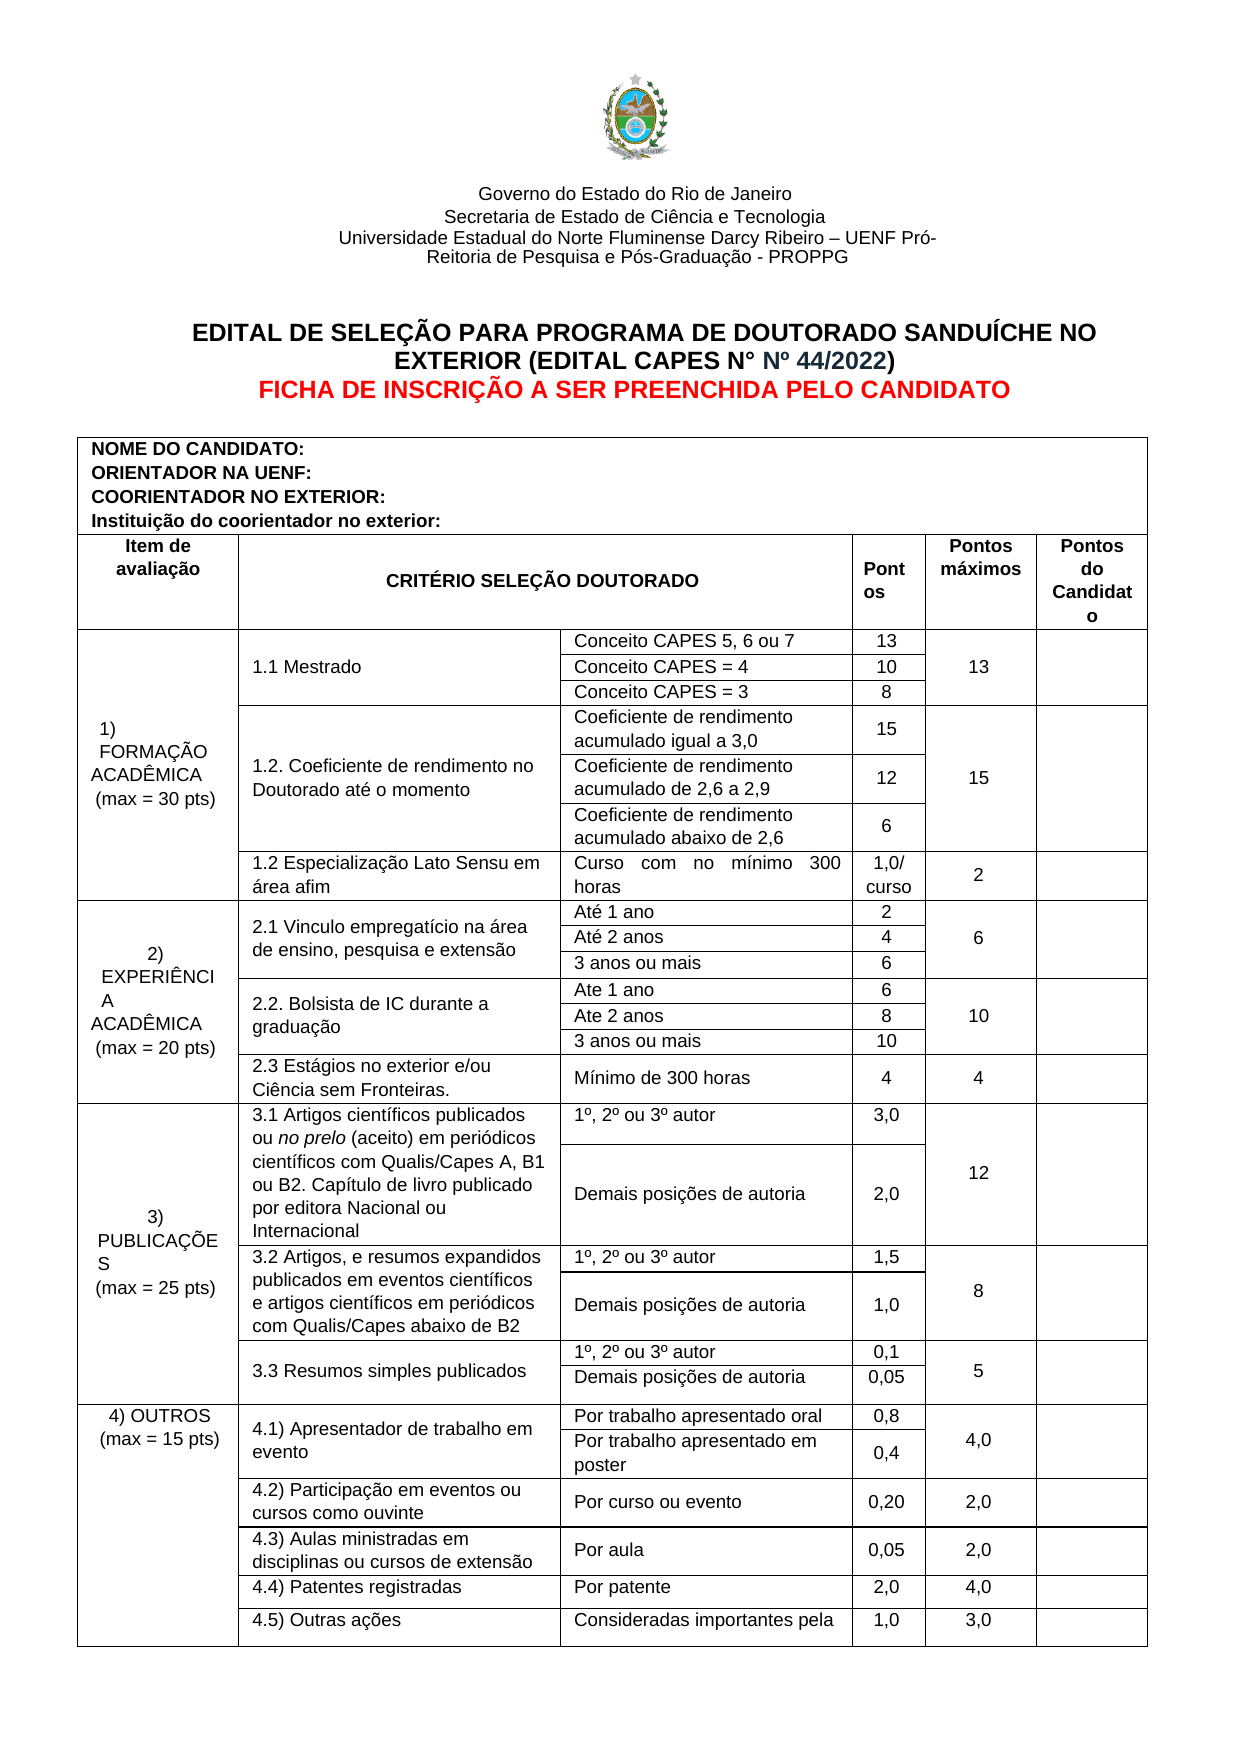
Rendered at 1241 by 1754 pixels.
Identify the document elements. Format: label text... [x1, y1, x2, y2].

table_cell [1037, 901, 1147, 978]
table_cell Coeficiente de rendimento acumulado de 2,6 a 2,9 [561, 755, 852, 802]
table_cell 2,0 [853, 1145, 925, 1244]
table_cell 3,0 [853, 1104, 925, 1143]
table_cell 6 [853, 952, 925, 978]
table_cell [1037, 1609, 1147, 1646]
table_cell 15 [853, 706, 925, 754]
table_cell 1,5 [853, 1246, 925, 1271]
table_cell Item de avaliação [78, 535, 238, 629]
table_cell [1037, 1576, 1147, 1608]
table_cell [1037, 1104, 1147, 1244]
table_cell 4) OUTROS (max = 15 pts) [78, 1405, 238, 1646]
table_cell Demais posições de autoria [561, 1145, 852, 1244]
table_cell 1,0/ curso [853, 852, 925, 900]
table_cell 4 [926, 1055, 1036, 1103]
table_cell 4.4) Patentes registradas [239, 1576, 560, 1608]
table_cell Conceito CAPES 5, 6 ou 7 [561, 630, 852, 654]
table_cell 3 anos ou mais [561, 1030, 852, 1054]
table_cell 12 [853, 755, 925, 802]
table_cell 4 [853, 926, 925, 951]
table_cell 4,0 [926, 1576, 1036, 1608]
table_cell Por aula [561, 1528, 852, 1575]
table_cell 0,4 [853, 1430, 925, 1478]
table_cell Ate 2 anos [561, 1004, 852, 1029]
table_cell [1037, 1055, 1147, 1103]
table_cell 1,0 [853, 1609, 925, 1646]
table_cell Por trabalho apresentado em poster [561, 1430, 852, 1478]
table_cell [1037, 852, 1147, 900]
table_cell 0,8 [853, 1405, 925, 1429]
table_cell 6 [926, 901, 1036, 978]
table_cell Curso com no mínimo 300 horas [561, 852, 852, 900]
table_cell 2.3 Estágios no exterior e/ou Ciência sem Fronteiras. [239, 1055, 560, 1103]
table_cell 2,0 [853, 1576, 925, 1608]
table_cell 8 [853, 1004, 925, 1029]
table_cell Coeficiente de rendimento acumulado abaixo de 2,6 [561, 804, 852, 851]
table_cell 3.3 Resumos simples publicados [239, 1341, 560, 1404]
table_cell 2) EXPERIÊNCIA ACADÊMICA (max = 20 pts) [78, 901, 238, 1103]
table_cell 0,1 [853, 1341, 925, 1365]
table_cell 1) FORMAÇÃO ACADÊMICA (max = 30 pts) [78, 630, 238, 900]
table_cell Por trabalho apresentado oral [561, 1405, 852, 1429]
table_cell 2 [853, 901, 925, 925]
table_cell Consideradas importantes pela Comissão de Pós-Graduação em Produção Vegetal [561, 1609, 852, 1646]
table_cell 4.2) Participação em eventos ou cursos como ouvinte [239, 1479, 560, 1526]
table_cell 2.1 Vinculo empregatício na área de ensino, pesquisa e extensão [239, 901, 560, 978]
table_cell 12 [926, 1104, 1036, 1244]
table_cell 13 [853, 630, 925, 654]
table_cell 3.2 Artigos, e resumos expandidos publicados em eventos científicos e artigos científicos em periódicos com Qualis/Capes abaixo de B2 [239, 1246, 560, 1339]
table_cell 13 [926, 630, 1036, 705]
table_cell Pontos [853, 535, 925, 629]
table_cell 0,05 [853, 1528, 925, 1575]
table_cell 1.2 Especialização Lato Sensu em área afim [239, 852, 560, 900]
table_cell 1º, 2º ou 3º autor [561, 1246, 852, 1271]
table_cell 15 [926, 706, 1036, 851]
table_cell 0,05 [853, 1366, 925, 1404]
table_header [925, 438, 1036, 534]
table_cell Demais posições de autoria [561, 1366, 852, 1404]
table_cell 0,20 [853, 1479, 925, 1526]
table_cell CRITÉRIO SELEÇÃO DOUTORADO [239, 535, 852, 629]
table_cell Conceito CAPES = 3 [561, 681, 852, 705]
table_cell 4,0 [926, 1405, 1036, 1478]
table_cell 10 [853, 655, 925, 680]
table_cell [1037, 1405, 1147, 1478]
table_cell 3 anos ou mais [561, 952, 852, 978]
table_cell 3) PUBLICAÇÕES (max = 25 pts) [78, 1104, 238, 1404]
table_cell 10 [853, 1030, 925, 1054]
table_cell 2,0 [926, 1479, 1036, 1526]
table_cell Até 1 ano [561, 901, 852, 925]
table_cell Por patente [561, 1576, 852, 1608]
table_cell 3.1 Artigos científicos publicados ou no prelo (aceito) em periódicos científicos com Qualis/Capes A, B1 ou B2. Capítulo de livro publicado por editora Nacional ou Internacional [239, 1104, 560, 1244]
table_cell Coeficiente de rendimento acumulado igual a 3,0 [561, 706, 852, 754]
table_header [1036, 438, 1147, 534]
table_cell [1037, 1341, 1147, 1404]
table_cell 3,0 [926, 1609, 1036, 1646]
table_cell 2 [926, 852, 1036, 900]
text FICHA DE INSCRIÇÃO A SER PREENCHIDA PELO CANDIDATO [118, 375, 1011, 404]
table_cell [1037, 979, 1147, 1054]
table_cell 5 [926, 1341, 1036, 1404]
table_cell 1º, 2º ou 3º autor [561, 1341, 852, 1365]
table_cell [1037, 1246, 1147, 1339]
table_cell Ate 1 ano [561, 979, 852, 1003]
table_header NOME DO CANDIDATO: ORIENTADOR NA UENF: COORIENTADOR NO EXTERIOR: Instituição do coorientador no exterior: [78, 438, 925, 534]
table_cell 1,0 [853, 1273, 925, 1339]
table_cell 4.5) Outras ações [239, 1609, 560, 1646]
table_cell Mínimo de 300 horas [561, 1055, 852, 1103]
table_cell 8 [853, 681, 925, 705]
table_cell [1037, 706, 1147, 851]
table_cell Conceito CAPES = 4 [561, 655, 852, 680]
text EDITAL DE SELEÇÃO PARA PROGRAMA DE DOUTORADO SANDUÍCHE NO EXTERIOR (EDITAL CAPES N° Nº 44/2022) [137, 318, 1152, 375]
table_cell 1º, 2º ou 3º autor [561, 1104, 852, 1143]
picture [603, 73, 670, 160]
table_cell Pontos do Candidato [1037, 535, 1147, 629]
table_cell [1037, 630, 1147, 705]
table_cell Até 2 anos [561, 926, 852, 951]
table_cell 2.2. Bolsista de IC durante a graduação [239, 979, 560, 1054]
table_cell [1037, 1479, 1147, 1526]
table_cell Demais posições de autoria [561, 1273, 852, 1339]
table_cell Pontos máximos [926, 535, 1036, 629]
table_cell 6 [853, 804, 925, 851]
table_cell 2,0 [926, 1528, 1036, 1575]
table_cell 4 [853, 1055, 925, 1103]
table_cell 4.3) Aulas ministradas em disciplinas ou cursos de extensão [239, 1528, 560, 1575]
table_cell 10 [926, 979, 1036, 1054]
table_cell 8 [926, 1246, 1036, 1339]
table_cell [1037, 1528, 1147, 1575]
table_cell Por curso ou evento [561, 1479, 852, 1526]
table_cell 1.2. Coeficiente de rendimento no Doutorado até o momento [239, 706, 560, 851]
table_cell 6 [853, 979, 925, 1003]
table_cell 1.1 Mestrado [239, 630, 560, 705]
table_cell 4.1) Apresentador de trabalho em evento [239, 1405, 560, 1478]
